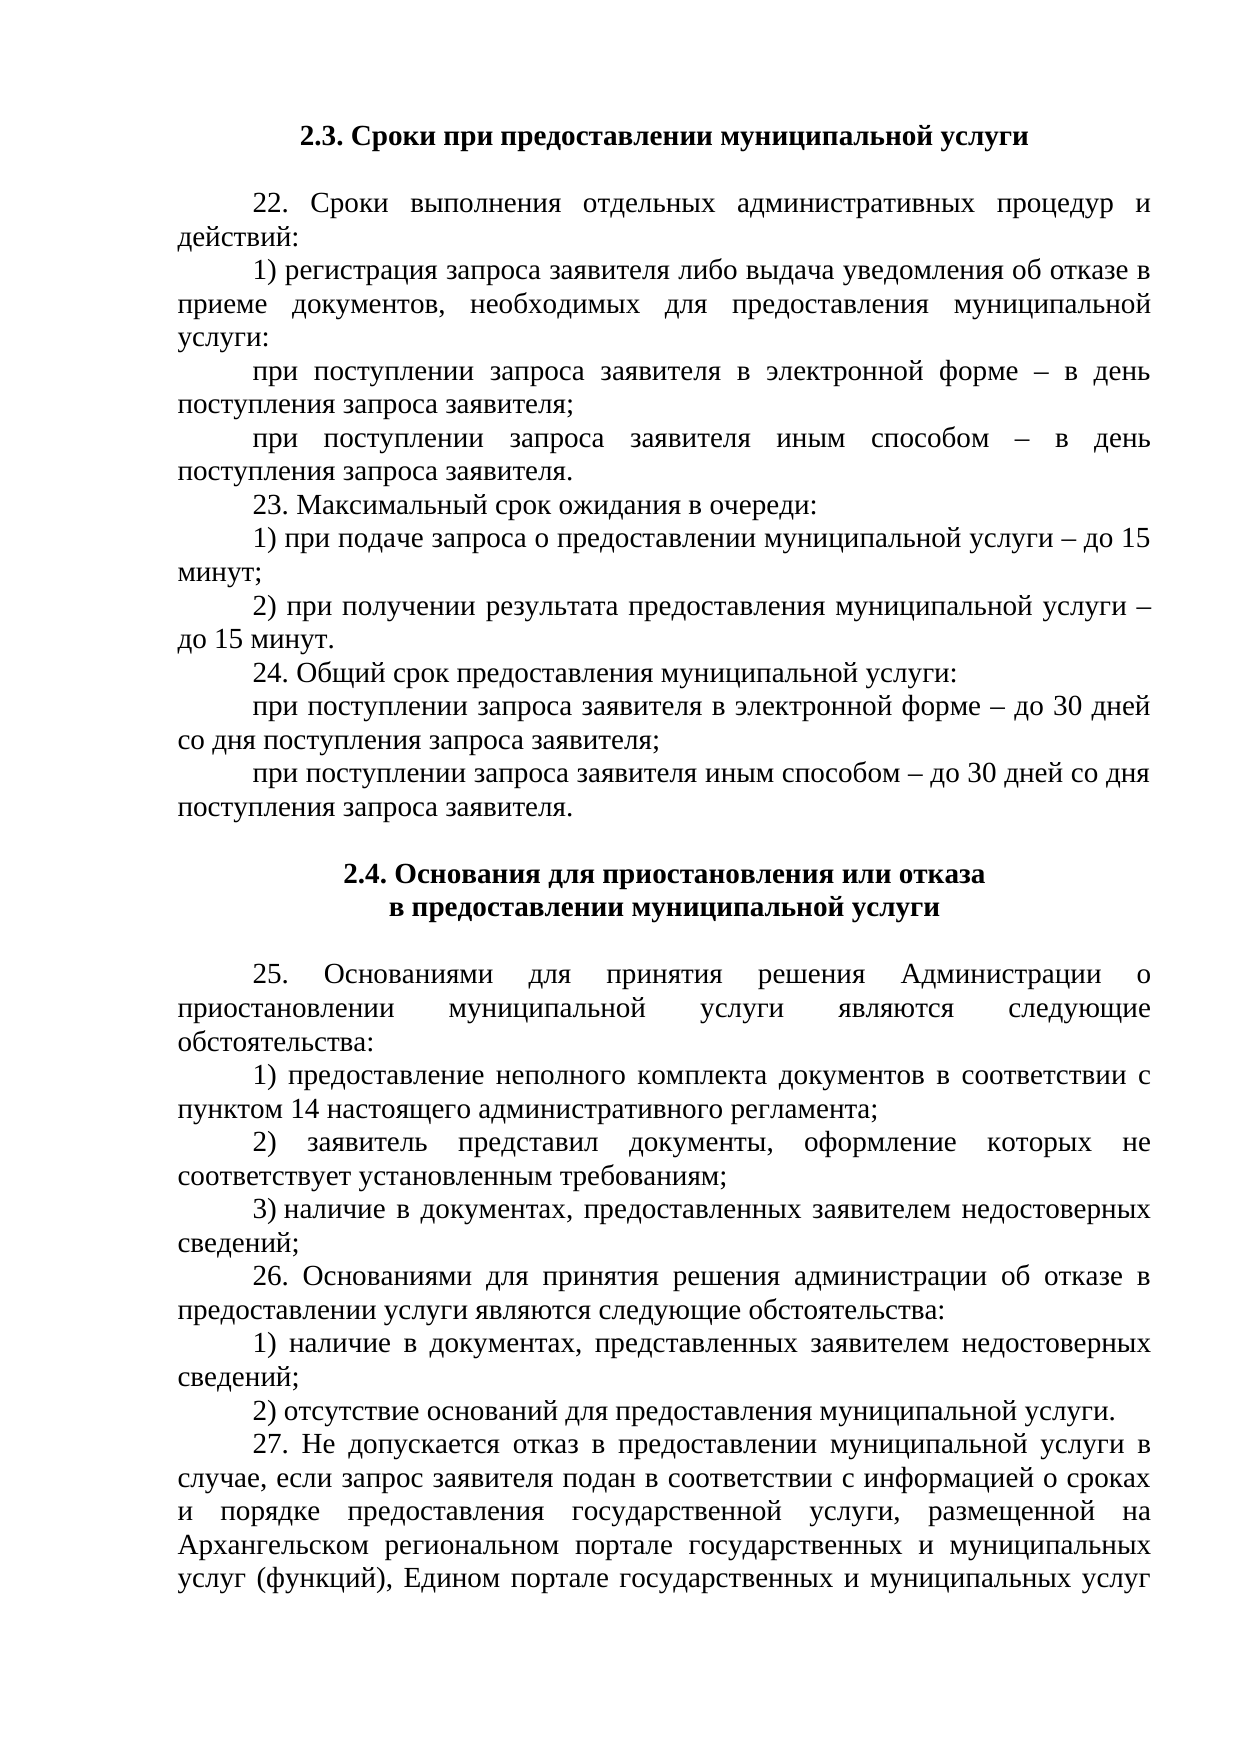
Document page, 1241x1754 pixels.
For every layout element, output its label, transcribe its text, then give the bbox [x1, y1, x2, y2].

text 1) наличие в документах, представленных заявителем недостоверных сведений; [177, 1326, 1152, 1393]
text 22. Сроки выполнения отдельных административных процедур и действий: [177, 185, 1152, 252]
text 23. Максимальный срок ожидания в очереди: [177, 487, 1152, 521]
text при поступлении запроса заявителя иным способом – в день поступления запроса заявителя. [177, 420, 1152, 487]
text 1) предоставление неполного комплекта документов в соответствии с пунктом 14 настоящего административного регламента; [177, 1057, 1152, 1124]
text 25. Основаниями для принятия решения Администрации о приостановлении муниципальной услуги являются следующие обстоятельства: [177, 957, 1152, 1057]
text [177, 1426, 1152, 1594]
text 3) наличие в документах, предоставленных заявителем недостоверных сведений; [177, 1191, 1152, 1258]
text 1) регистрация запроса заявителя либо выдача уведомления об отказе в приеме документов, необходимых для предоставления муниципальной услуги: [177, 252, 1152, 353]
text при поступлении запроса заявителя иным способом – до 30 дней со дня поступления запроса заявителя. [177, 755, 1152, 822]
text 26. Основаниями для принятия решения администрации об отказе в предоставлении услуги являются следующие обстоятельства: [177, 1258, 1152, 1326]
text 1) при подаче запроса о предоставлении муниципальной услуги – до 15 минут; [177, 521, 1152, 588]
text в предоставлении муниципальной услуги [177, 889, 1152, 923]
text 2) заявитель представил документы, оформление которых не соответствует установленным требованиям; [177, 1124, 1152, 1191]
text 2.3. Сроки при предоставлении муниципальной услуги [177, 118, 1152, 152]
text при поступлении запроса заявителя в электронной форме – до 30 дней со дня поступления запроса заявителя; [177, 688, 1152, 755]
text 2) при получении результата предоставления муниципальной услуги – до 15 минут. [177, 588, 1152, 655]
text 2.4. Основания для приостановления или отказа [177, 856, 1152, 889]
text при поступлении запроса заявителя в электронной форме – в день поступления запроса заявителя; [177, 353, 1152, 420]
text 24. Общий срок предоставления муниципальной услуги: [177, 655, 1152, 688]
text 2) отсутствие оснований для предоставления муниципальной услуги. [177, 1393, 1152, 1426]
